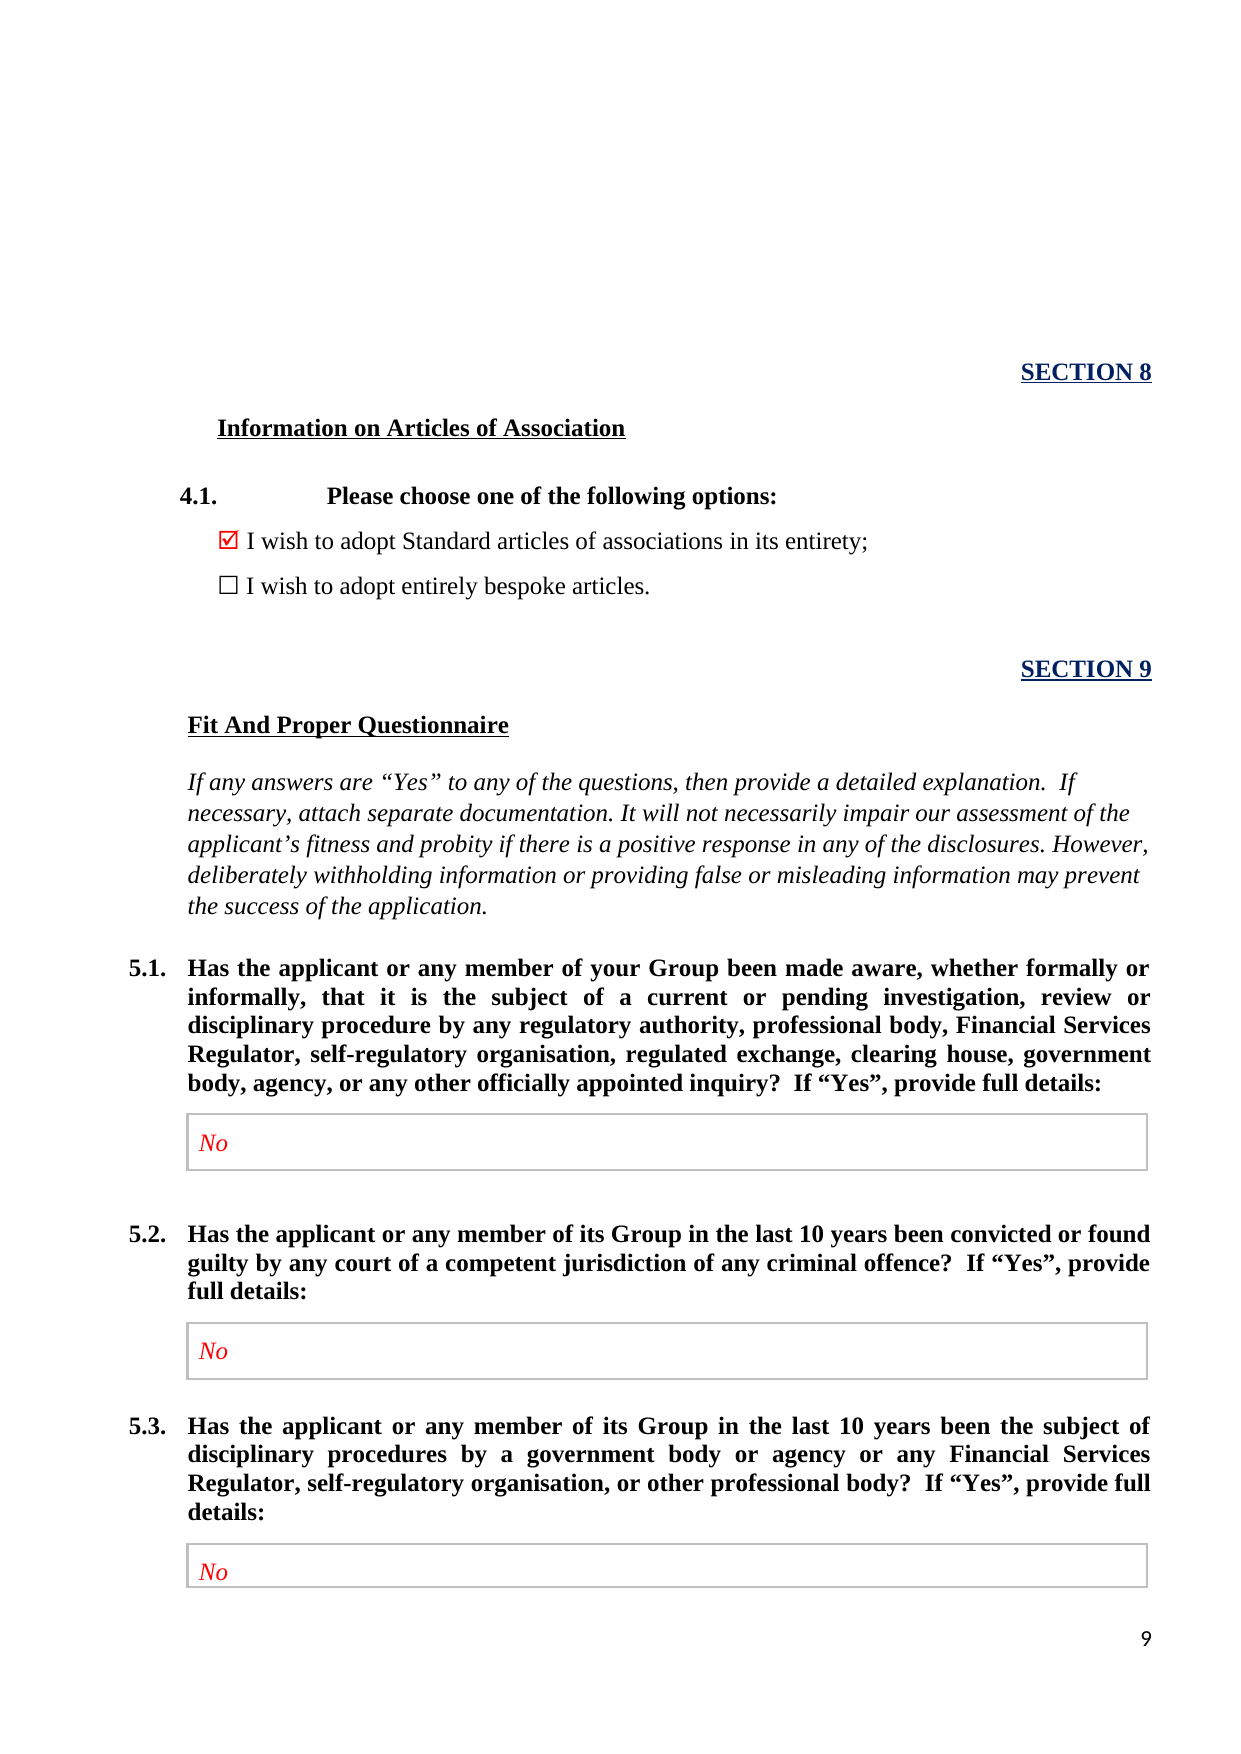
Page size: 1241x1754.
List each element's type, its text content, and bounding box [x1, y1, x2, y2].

subtitle Information on Articles of Association [217, 413, 1152, 441]
list Has the applicant or any member of its Group in the last 10 years been the subject of disciplinary procedures by a government body or agency or any Financial Services Regulator, self-regulatory organisation, or other professional body? If “Yes”, provide full details: [128, 1411, 1152, 1526]
table_header No [189, 1545, 1146, 1586]
text ☐ I wish to adopt entirely bespoke articles. [217, 567, 1152, 602]
list If any answers are “Yes” to any of the questions, then provide a detailed explanation. If necessary, attach separate documentation. It will not necessarily impair our assessment of the applicant’s fitness and probity if there is a positive response in any of the disclosures. However, deliberately withholding information or providing false or misleading information may prevent the success of the application. [187, 767, 1152, 919]
list Has the applicant or any member of its Group in the last 10 years been convicted or found guilty by any court of a competent jurisdiction of any criminal offence? If “Yes”, provide full details: [128, 1219, 1152, 1305]
text SECTION 8 [187, 357, 1152, 385]
list Please choose one of the following options: [179, 481, 1152, 509]
text SECTION 9 [187, 654, 1152, 683]
table_header No [189, 1324, 1146, 1378]
text I wish to adopt Standard articles of associations in its entirety; [217, 526, 1152, 555]
subtitle Fit And Proper Questionnaire [187, 711, 1152, 739]
table_header No [189, 1115, 1146, 1169]
list Has the applicant or any member of your Group been made aware, whether formally or informally, that it is the subject of a current or pending investigation, review or disciplinary procedure by any regulatory authority, professional body, Financial Services Regulator, self-regulatory organisation, regulated exchange, clearing house, government body, agency, or any other officially appointed inquiry? If “Yes”, provide full details: [128, 953, 1152, 1097]
